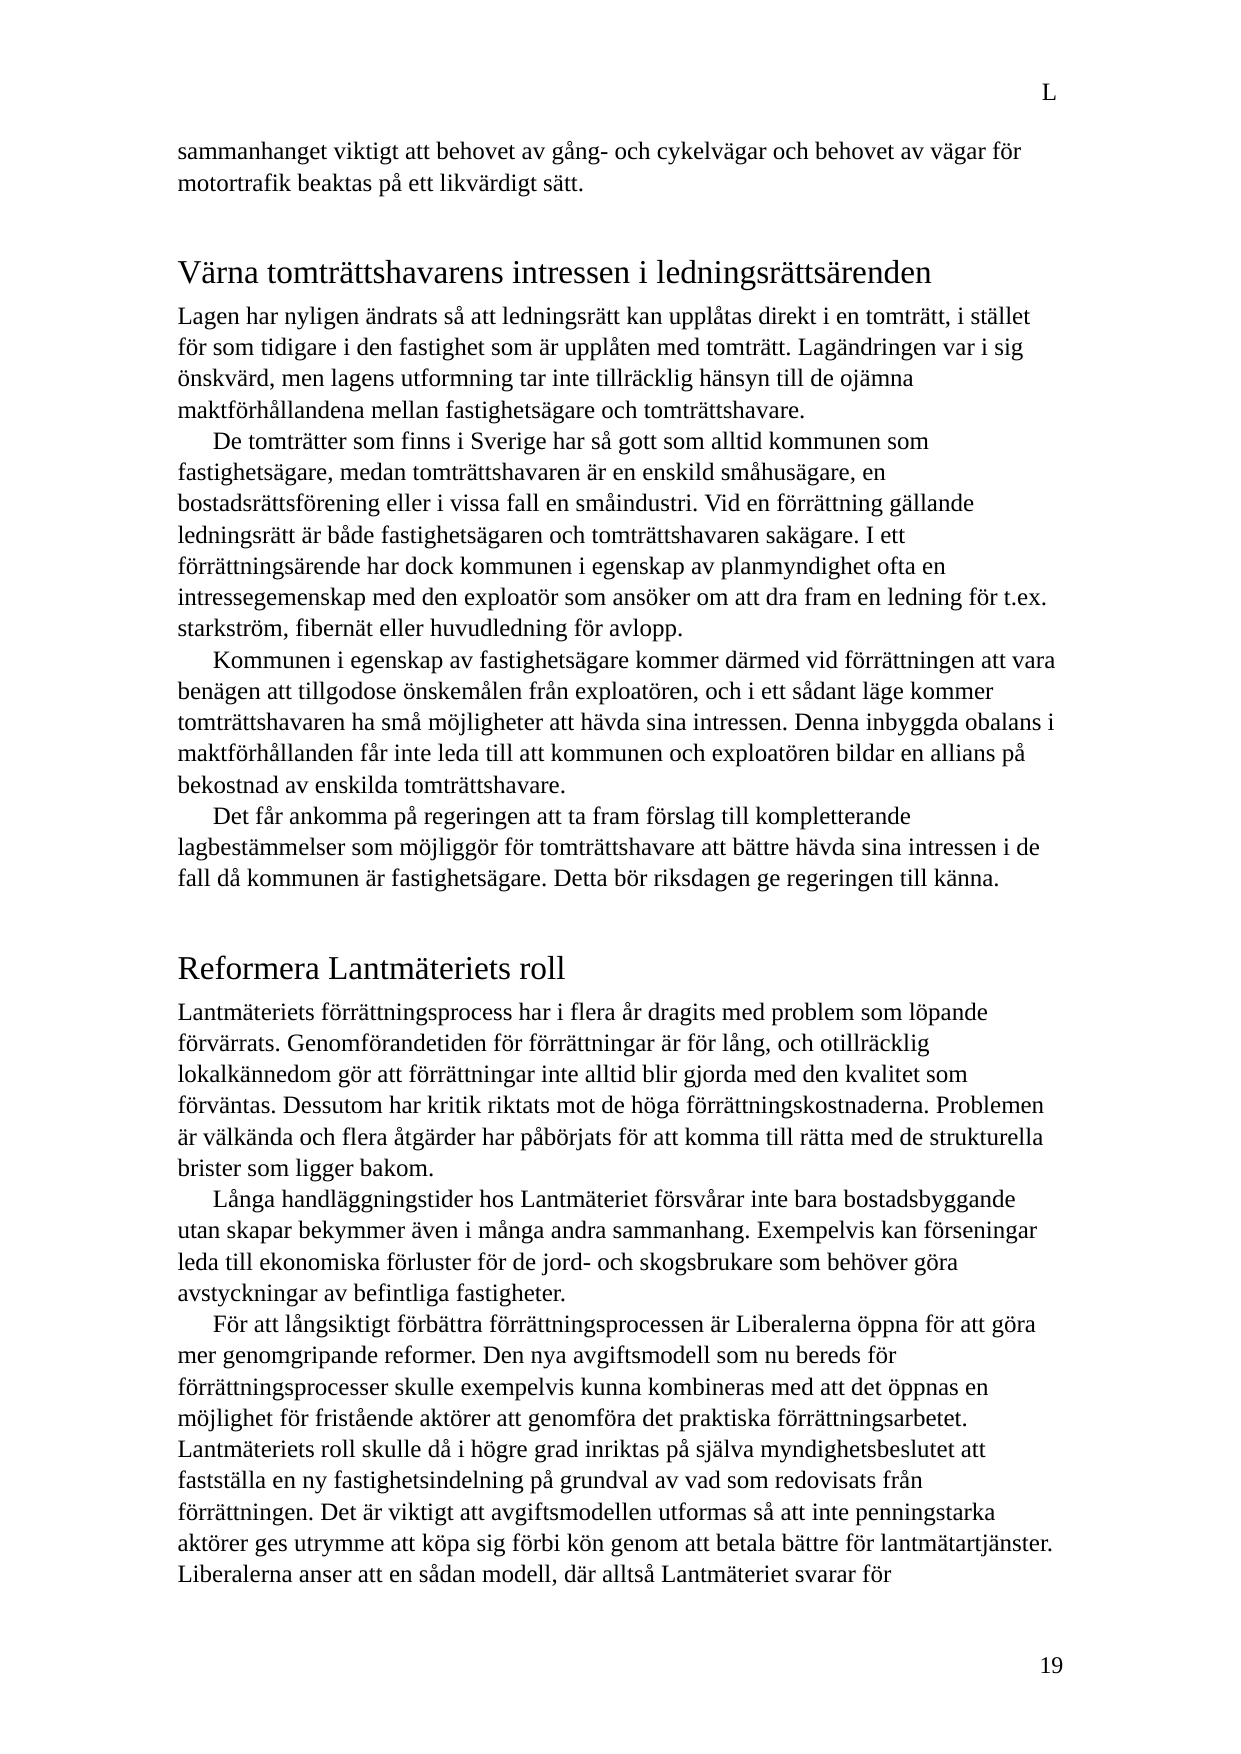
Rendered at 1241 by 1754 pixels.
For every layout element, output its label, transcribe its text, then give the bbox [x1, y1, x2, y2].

text De tomträtter som finns i Sverige har så gott som alltid kommunen som fastighetsägare, medan tomträttshavaren är en enskild småhusägare, en bostadsrättsförening eller i vissa fall en småindustri. Vid en förrättning gällande ledningsrätt är både fastighetsägaren och tomträttshavaren sakägare. I ett förrättningsärende har dock kommunen i egenskap av planmyndighet ofta en intressegemenskap med den exploatör som ansöker om att dra fram en ledning för t.ex. starkström, fibernät eller huvudledning för avlopp. [177, 423, 1063, 642]
subtitle Reformera Lantmäteriets roll [177, 955, 1063, 986]
text Lantmäteriets förrättningsprocess har i flera år dragits med problem som löpande förvärrats. Genomförandetiden för förrättningar är för lång, och otillräcklig lokalkännedom gör att förrättningar inte alltid blir gjorda med den kvalitet som förväntas. Dessutom har kritik riktats mot de höga förrättningskostnaderna. Problemen är välkända och flera åtgärder har påbörjats för att komma till rätta med de strukturella brister som ligger bakom. [177, 994, 1063, 1182]
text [177, 1307, 1063, 1588]
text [177, 134, 1063, 196]
text Det får ankomma på regeringen att ta fram förslag till kompletterande lagbestämmelser som möjliggör för tomträttshavare att bättre hävda sina intressen i de fall då kommunen är fastighetsägare. Detta bör riksdagen ge regeringen till känna. [177, 798, 1063, 892]
text Långa handläggningstider hos Lantmäteriet försvårar inte bara bostadsbyggande utan skapar bekymmer även i många andra sammanhang. Exempelvis kan förseningar leda till ekonomiska förluster för de jord- och skogsbrukare som behöver göra avstyckningar av befintliga fastigheter. [177, 1182, 1063, 1307]
subtitle Värna tomträttshavarens intressen i ledningsrättsärenden [177, 259, 1063, 290]
text Lagen har nyligen ändrats så att ledningsrätt kan upplåtas direkt i en tomträtt, i stället för som tidigare i den fastighet som är upplåten med tomträtt. Lagändringen var i sig önskvärd, men lagens utformning tar inte tillräcklig hänsyn till de ojämna maktförhållandena mellan fastighetsägare och tomträttshavare. [177, 298, 1063, 423]
text Kommunen i egenskap av fastighetsägare kommer därmed vid förrättningen att vara benägen att tillgodose önskemålen från exploatören, och i ett sådant läge kommer tomträttshavaren ha små möjligheter att hävda sina intressen. Denna inbyggda obalans i maktförhållanden får inte leda till att kommunen och exploatören bildar en allians på bekostnad av enskilda tomträttshavare. [177, 642, 1063, 798]
